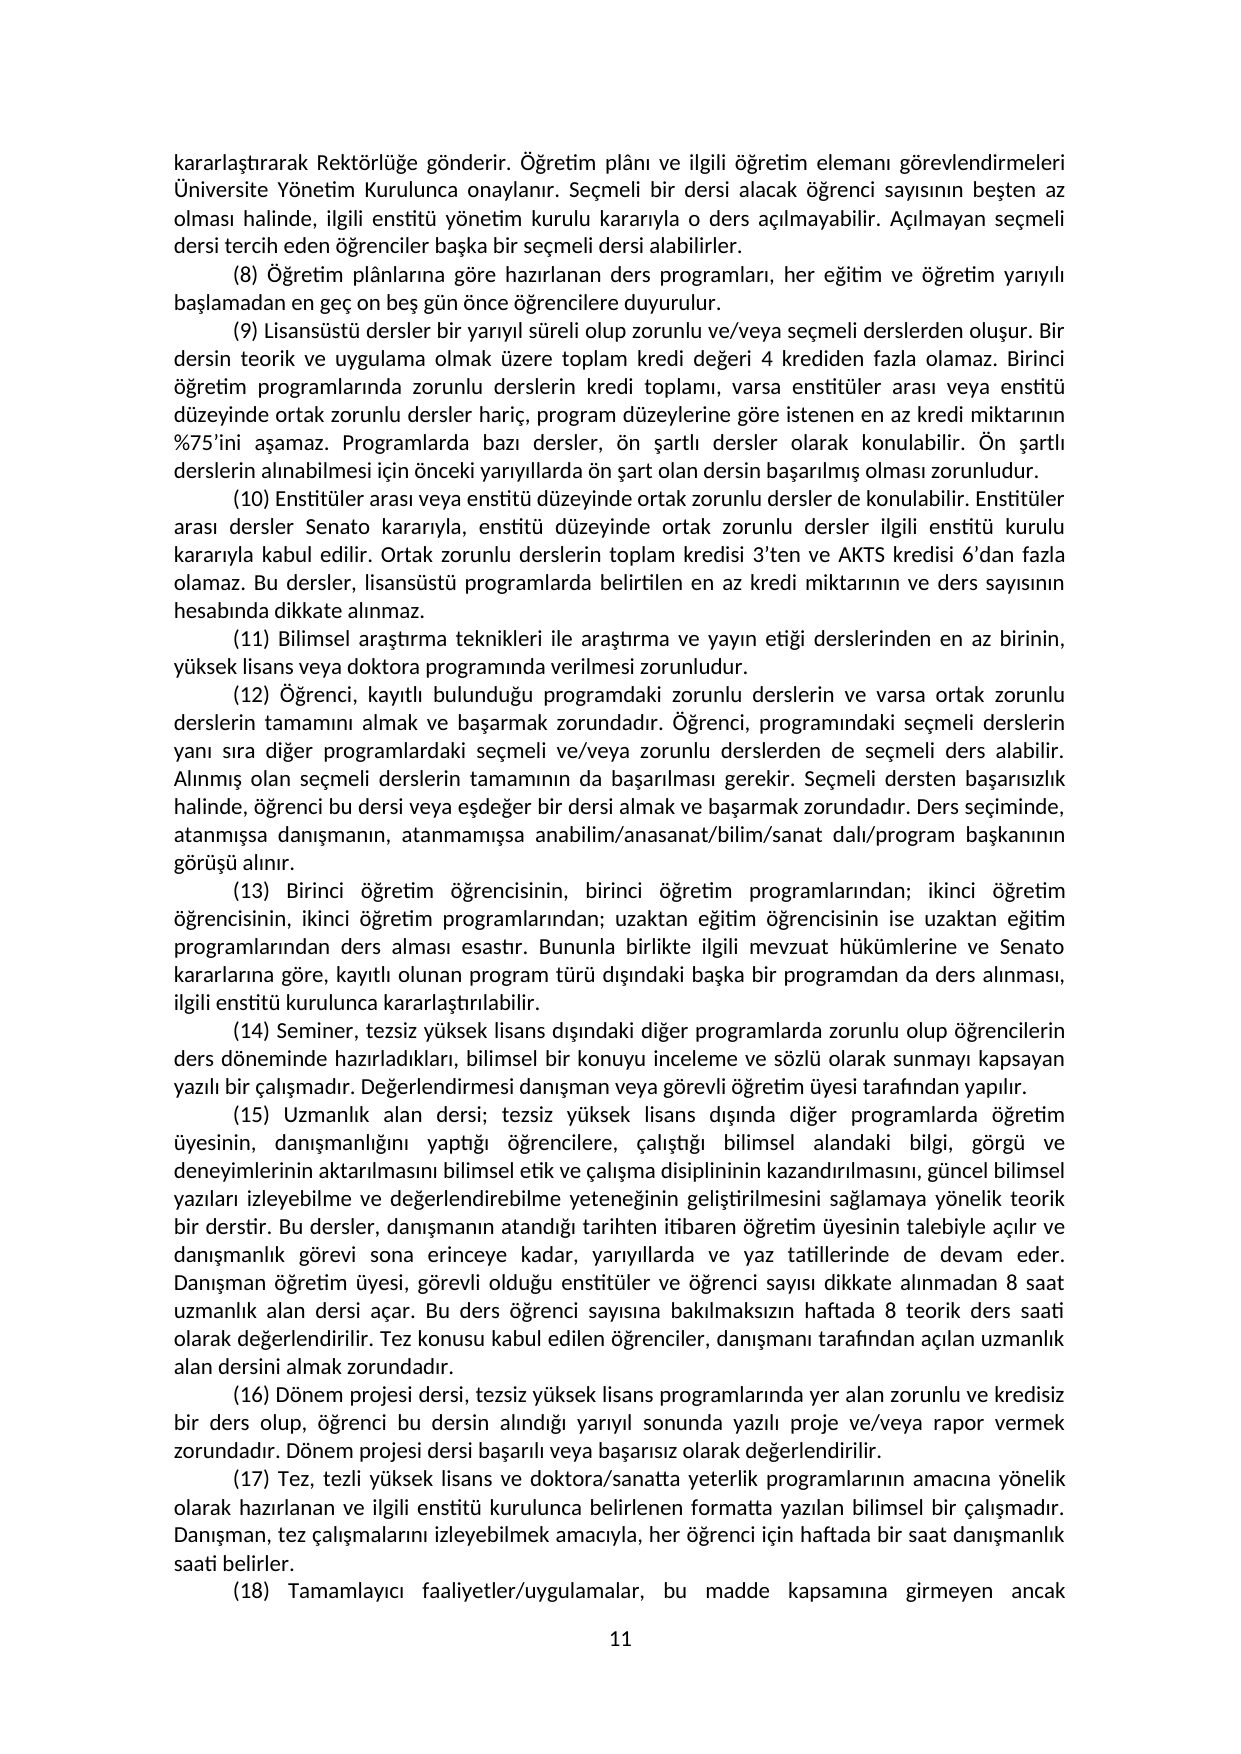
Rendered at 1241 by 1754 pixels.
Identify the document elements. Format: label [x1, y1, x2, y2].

table_header [148, 148, 1093, 1605]
